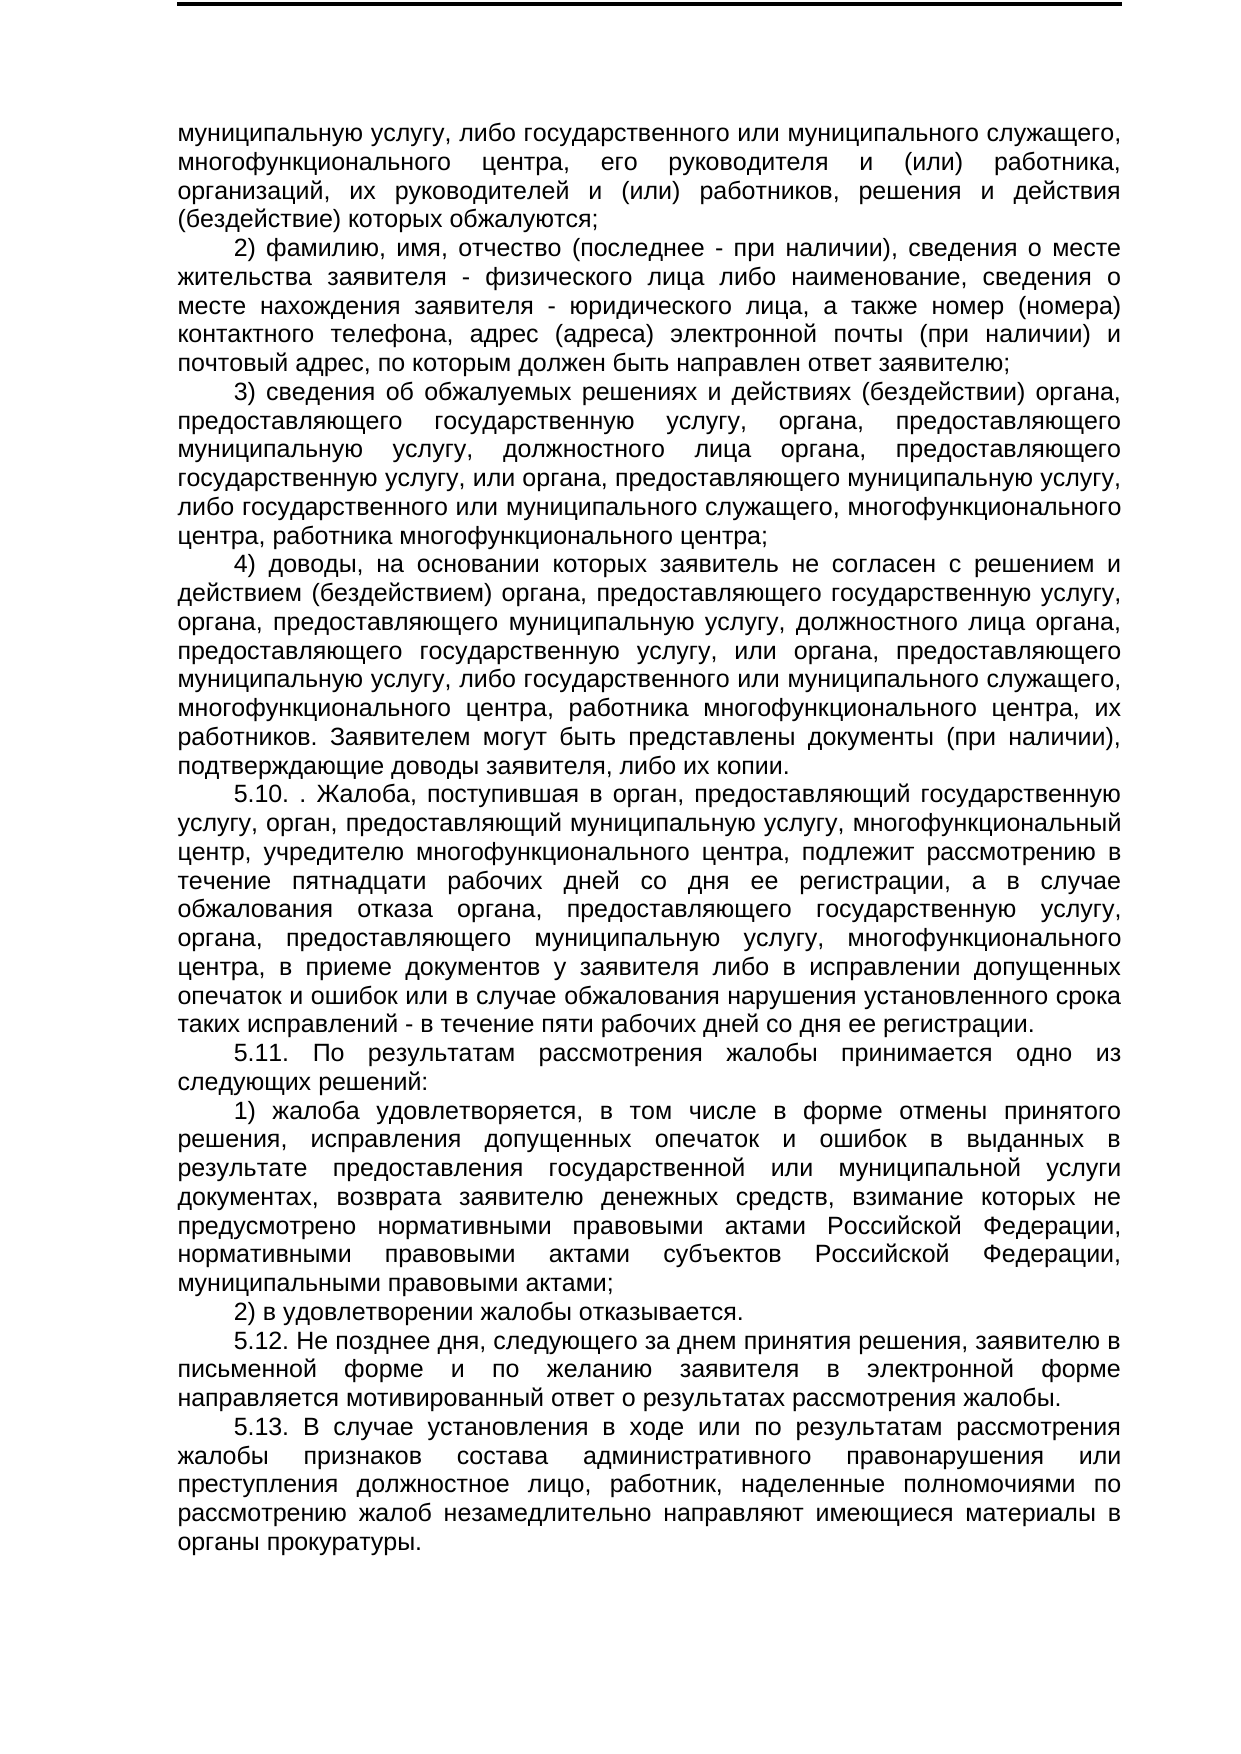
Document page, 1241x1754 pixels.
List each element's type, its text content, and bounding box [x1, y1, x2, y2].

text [177, 118, 1122, 233]
text 5.11. По результатам рассмотрения жалобы принимается одно из следующих решений: [177, 1038, 1122, 1096]
text 5.10. . Жалоба, поступившая в орган, предоставляющий государственную услугу, орган, предоставляющий муниципальную услугу, многофункциональный центр, учредителю многофункционального центра, подлежит рассмотрению в течение пятнадцати рабочих дней со дня ее регистрации, а в случае обжалования отказа органа, предоставляющего государственную услугу, органа, предоставляющего муниципальную услугу, многофункционального центра, в приеме документов у заявителя либо в исправлении допущенных опечаток и ошибок или в случае обжалования нарушения установленного срока таких исправлений - в течение пяти рабочих дней со дня ее регистрации. [177, 779, 1122, 1038]
text 5.13. В случае установления в ходе или по результатам рассмотрения жалобы признаков состава административного правонарушения или преступления должностное лицо, работник, наделенные полномочиями по рассмотрению жалоб незамедлительно направляют имеющиеся материалы в органы прокуратуры. [177, 1412, 1122, 1556]
text 5.12. Не позднее дня, следующего за днем принятия решения, заявителю в письменной форме и по желанию заявителя в электронной форме направляется мотивированный ответ о результатах рассмотрения жалобы. [177, 1326, 1122, 1412]
text 1) жалоба удовлетворяется, в том числе в форме отмены принятого решения, исправления допущенных опечаток и ошибок в выданных в результате предоставления государственной или муниципальной услуги документах, возврата заявителю денежных средств, взимание которых не предусмотрено нормативными правовыми актами Российской Федерации, нормативными правовыми актами субъектов Российской Федерации, муниципальными правовыми актами; [177, 1096, 1122, 1297]
text 2) в удовлетворении жалобы отказывается. [177, 1297, 1122, 1326]
text 3) сведения об обжалуемых решениях и действиях (бездействии) органа, предоставляющего государственную услугу, органа, предоставляющего муниципальную услугу, должностного лица органа, предоставляющего государственную услугу, или органа, предоставляющего муниципальную услугу, либо государственного или муниципального служащего, многофункционального центра, работника многофункционального центра; [177, 377, 1122, 549]
text 2) фамилию, имя, отчество (последнее - при наличии), сведения о месте жительства заявителя - физического лица либо наименование, сведения о месте нахождения заявителя - юридического лица, а также номер (номера) контактного телефона, адрес (адреса) электронной почты (при наличии) и почтовый адрес, по которым должен быть направлен ответ заявителю; [177, 233, 1122, 377]
text 4) доводы, на основании которых заявитель не согласен с решением и действием (бездействием) органа, предоставляющего государственную услугу, органа, предоставляющего муниципальную услугу, должностного лица органа, предоставляющего государственную услугу, или органа, предоставляющего муниципальную услугу, либо государственного или муниципального служащего, многофункционального центра, работника многофункционального центра, их работников. Заявителем могут быть представлены документы (при наличии), подтверждающие доводы заявителя, либо их копии. [177, 549, 1122, 779]
